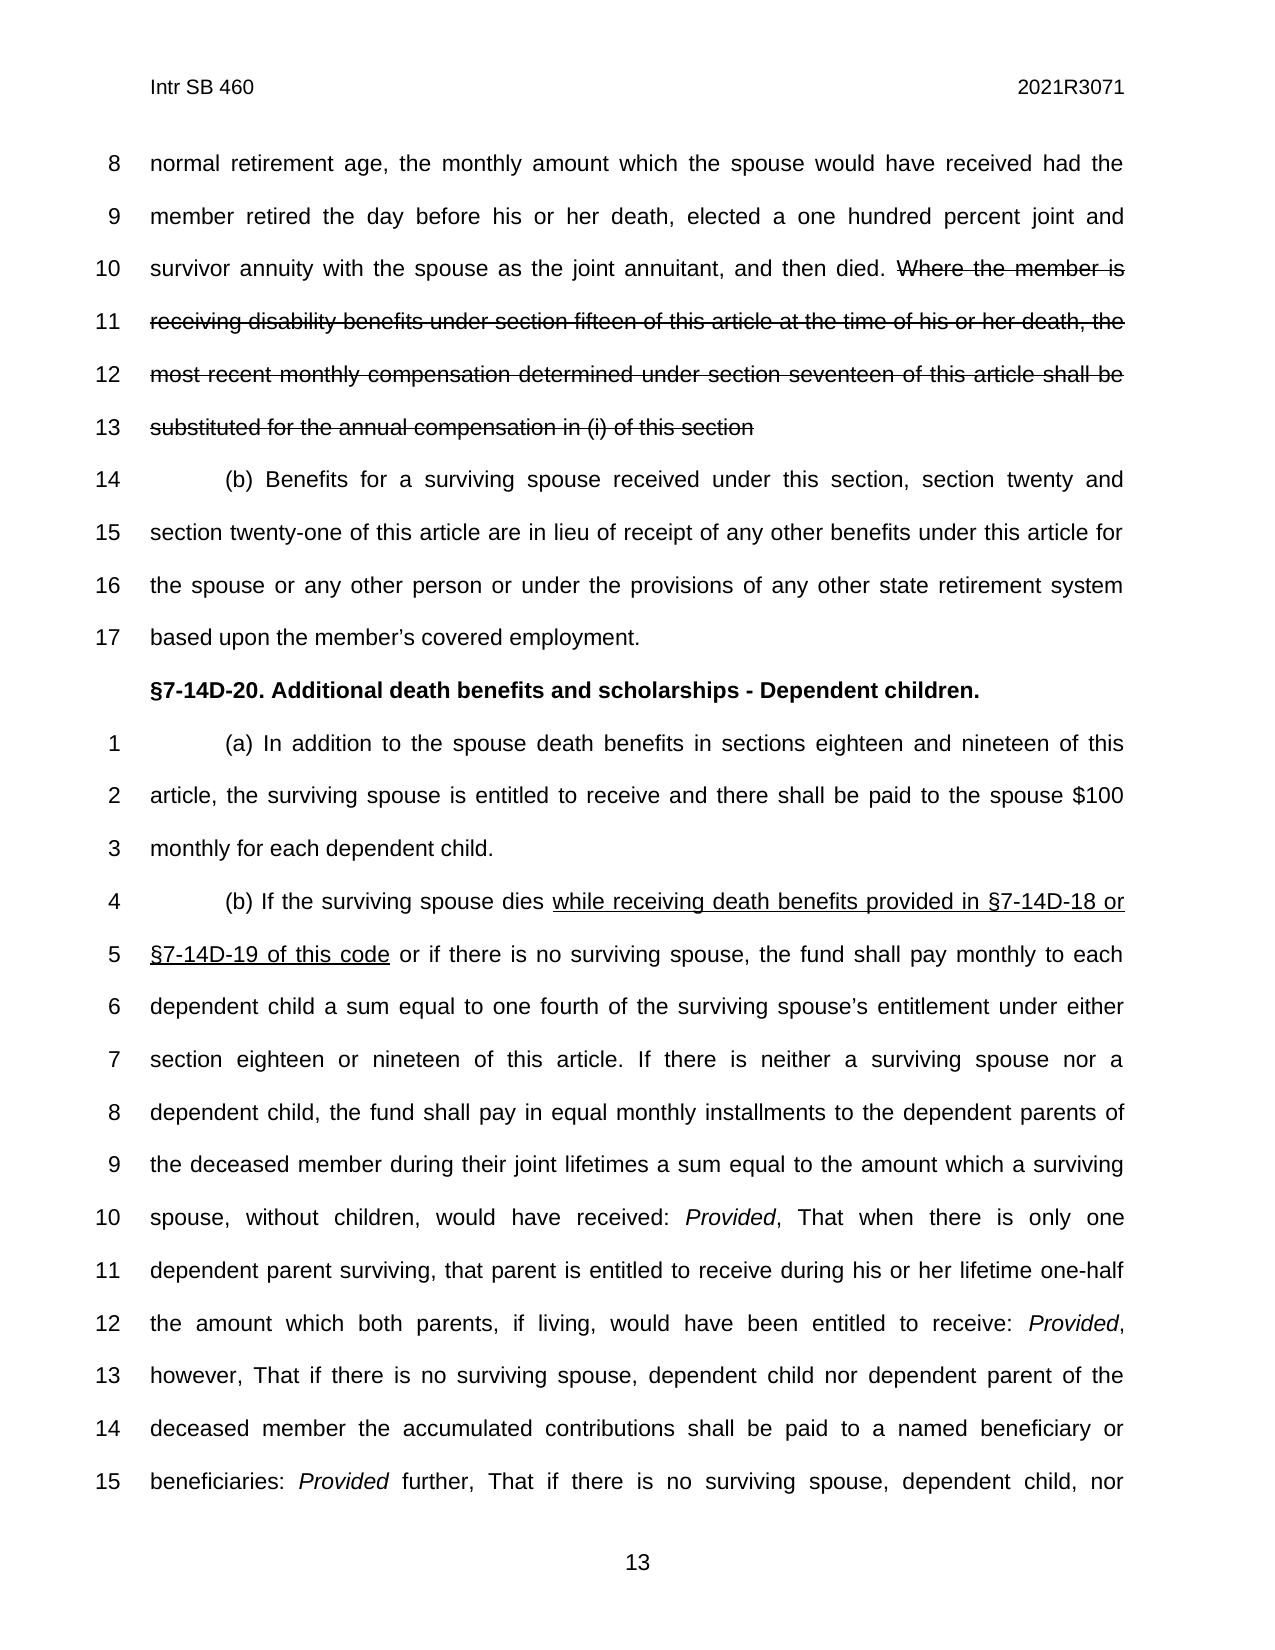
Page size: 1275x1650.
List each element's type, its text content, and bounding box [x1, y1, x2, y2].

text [150, 150, 1125, 322]
text (a) In addition to the spouse death benefits in sections eighteen and nineteen of this article, the surviving spouse is entitled to receive and there shall be paid to the spouse $100 monthly for each dependent child. [150, 730, 1125, 862]
subtitle §7-14D-20. Additional death benefits and scholarships - Dependent children. [150, 677, 1125, 703]
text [150, 888, 1125, 1494]
text (b) Benefits for a surviving spouse received under this section, section twenty and section twenty-one of this article are in lieu of receipt of any other benefits under this article for the spouse or any other person or under the provisions of any other state retirement system based upon the member’s covered employment. [150, 466, 1125, 651]
